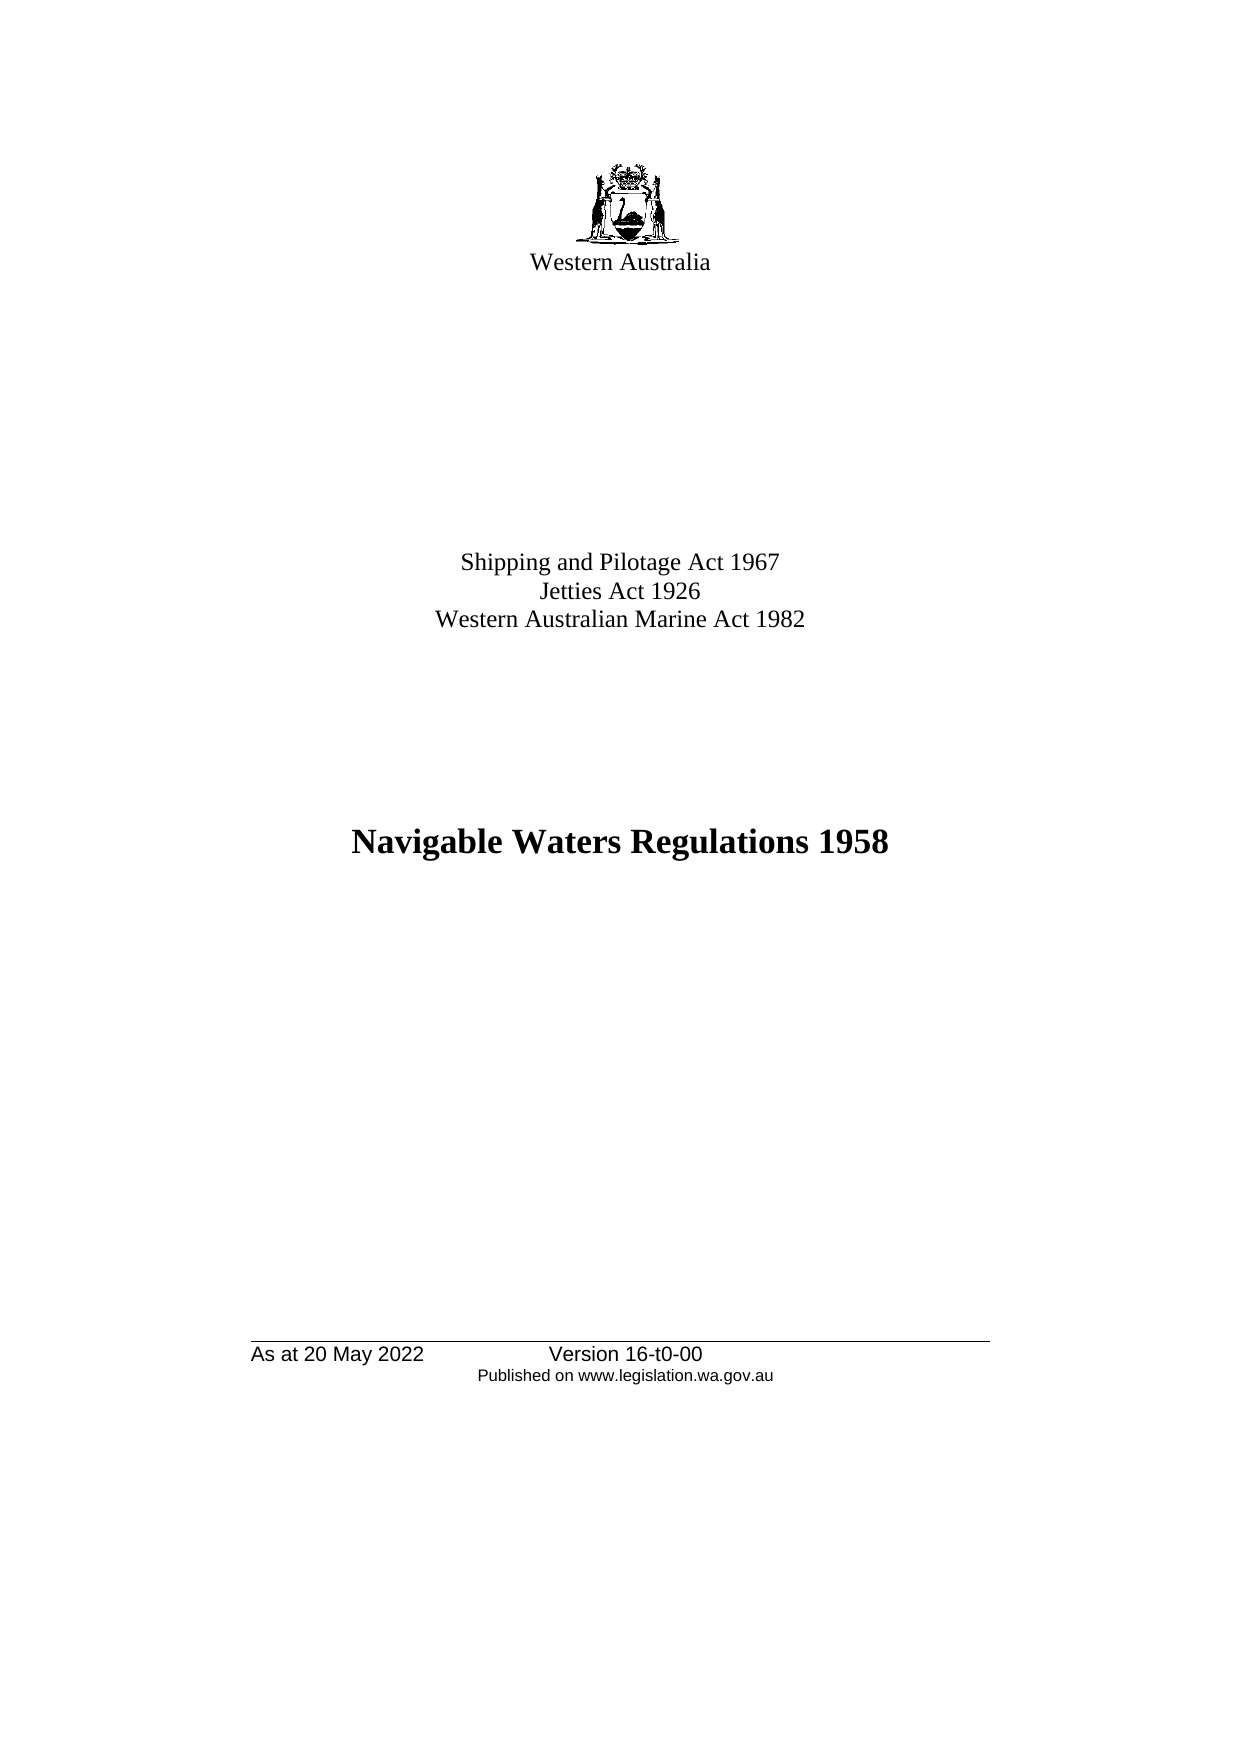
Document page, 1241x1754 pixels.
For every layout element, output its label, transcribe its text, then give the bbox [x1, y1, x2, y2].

text Shipping and Pilotage Act 1967 Jetties Act 1926 Western Australian Marine Act 1982 [251, 547, 990, 633]
picture [575, 162, 679, 246]
text Navigable Waters Regulations 1958 [251, 821, 990, 862]
text Western Australia [251, 247, 990, 276]
